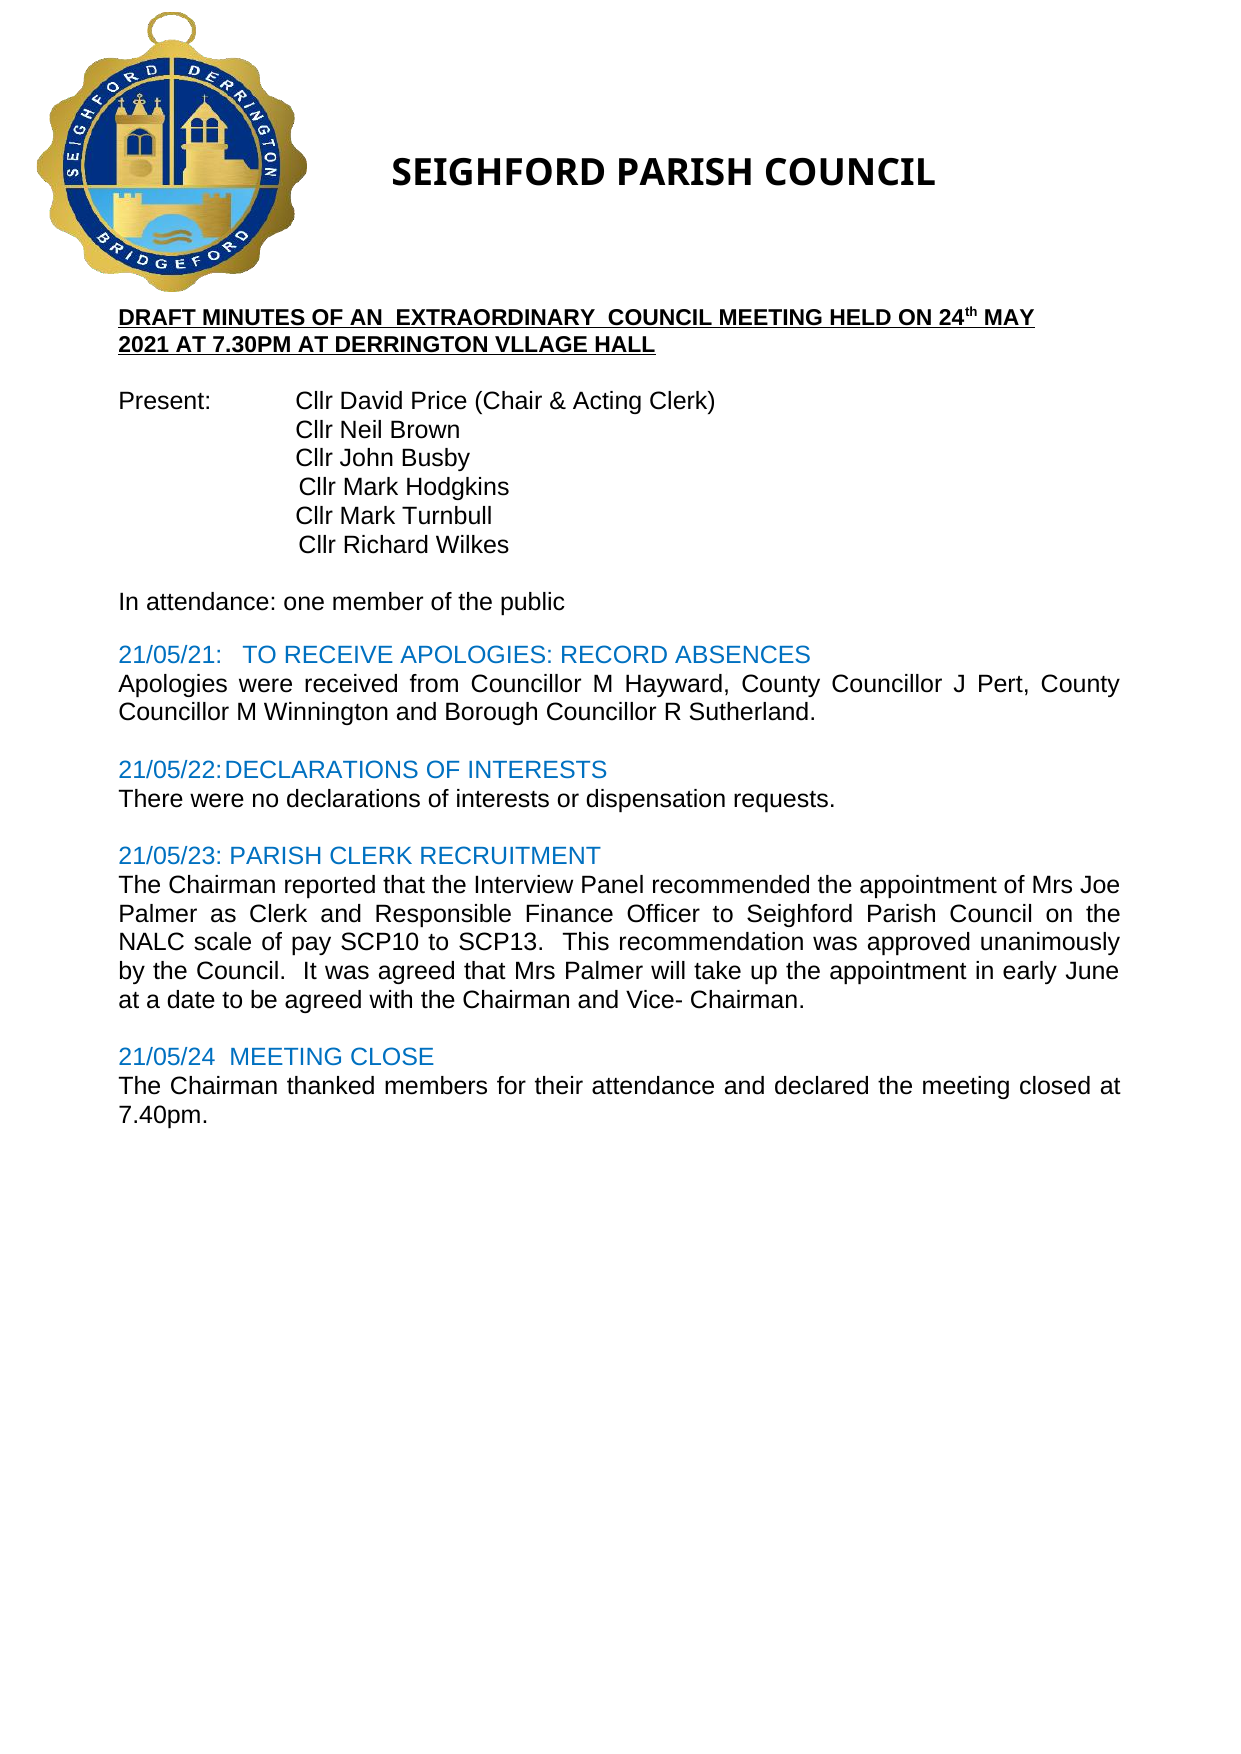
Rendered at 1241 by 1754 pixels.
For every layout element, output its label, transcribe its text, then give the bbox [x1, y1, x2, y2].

text 21/05/24 MEETING CLOSE [118, 1042, 1122, 1071]
text The Chairman thanked members for their attendance and declared the meeting closed at 7.40pm. [118, 1071, 1122, 1129]
text 21/05/21: TO RECEIVE APOLOGIES: RECORD ABSENCES [118, 640, 1122, 669]
text There were no declarations of interests or dispensation requests. [118, 784, 1122, 812]
text 21/05/22: DECLARATIONS OF INTERESTS [118, 755, 1122, 784]
text 21/05/23: PARISH CLERK RECRUITMENT [118, 841, 1122, 870]
text DRAFT MINUTES OF AN EXTRAORDINARY COUNCIL MEETING HELD ON 24th MAY [118, 304, 1122, 331]
text Cllr Neil Brown [118, 414, 1122, 443]
text Cllr Richard Wilkes [118, 529, 1122, 558]
text In attendance: one member of the public [118, 587, 1122, 616]
text Present: Cllr David Price (Chair & Acting Clerk) [118, 386, 1122, 414]
text Apologies were received from Councillor M Hayward, County Councillor J Pert, County Councillor M Winnington and Borough Councillor R Sutherland. [118, 669, 1122, 726]
text Cllr John Busby [118, 443, 1122, 472]
text 2021 AT 7.30PM AT DERRINGTON VLLAGE HALL [118, 331, 1122, 357]
picture [36, 12, 307, 292]
text SEIGHFORD PARISH COUNCIL [118, 146, 1122, 197]
text The Chairman reported that the Interview Panel recommended the appointment of Mrs Joe Palmer as Clerk and Responsible Finance Officer to Seighford Parish Council on the NALC scale of pay SCP10 to SCP13. This recommendation was approved unanimously by the Council. It was agreed that Mrs Palmer will take up the appointment in early June at a date to be agreed with the Chairman and Vice- Chairman. [118, 870, 1122, 1014]
text Cllr Mark Turnbull [118, 501, 1122, 529]
text Cllr Mark Hodgkins [118, 472, 1122, 501]
